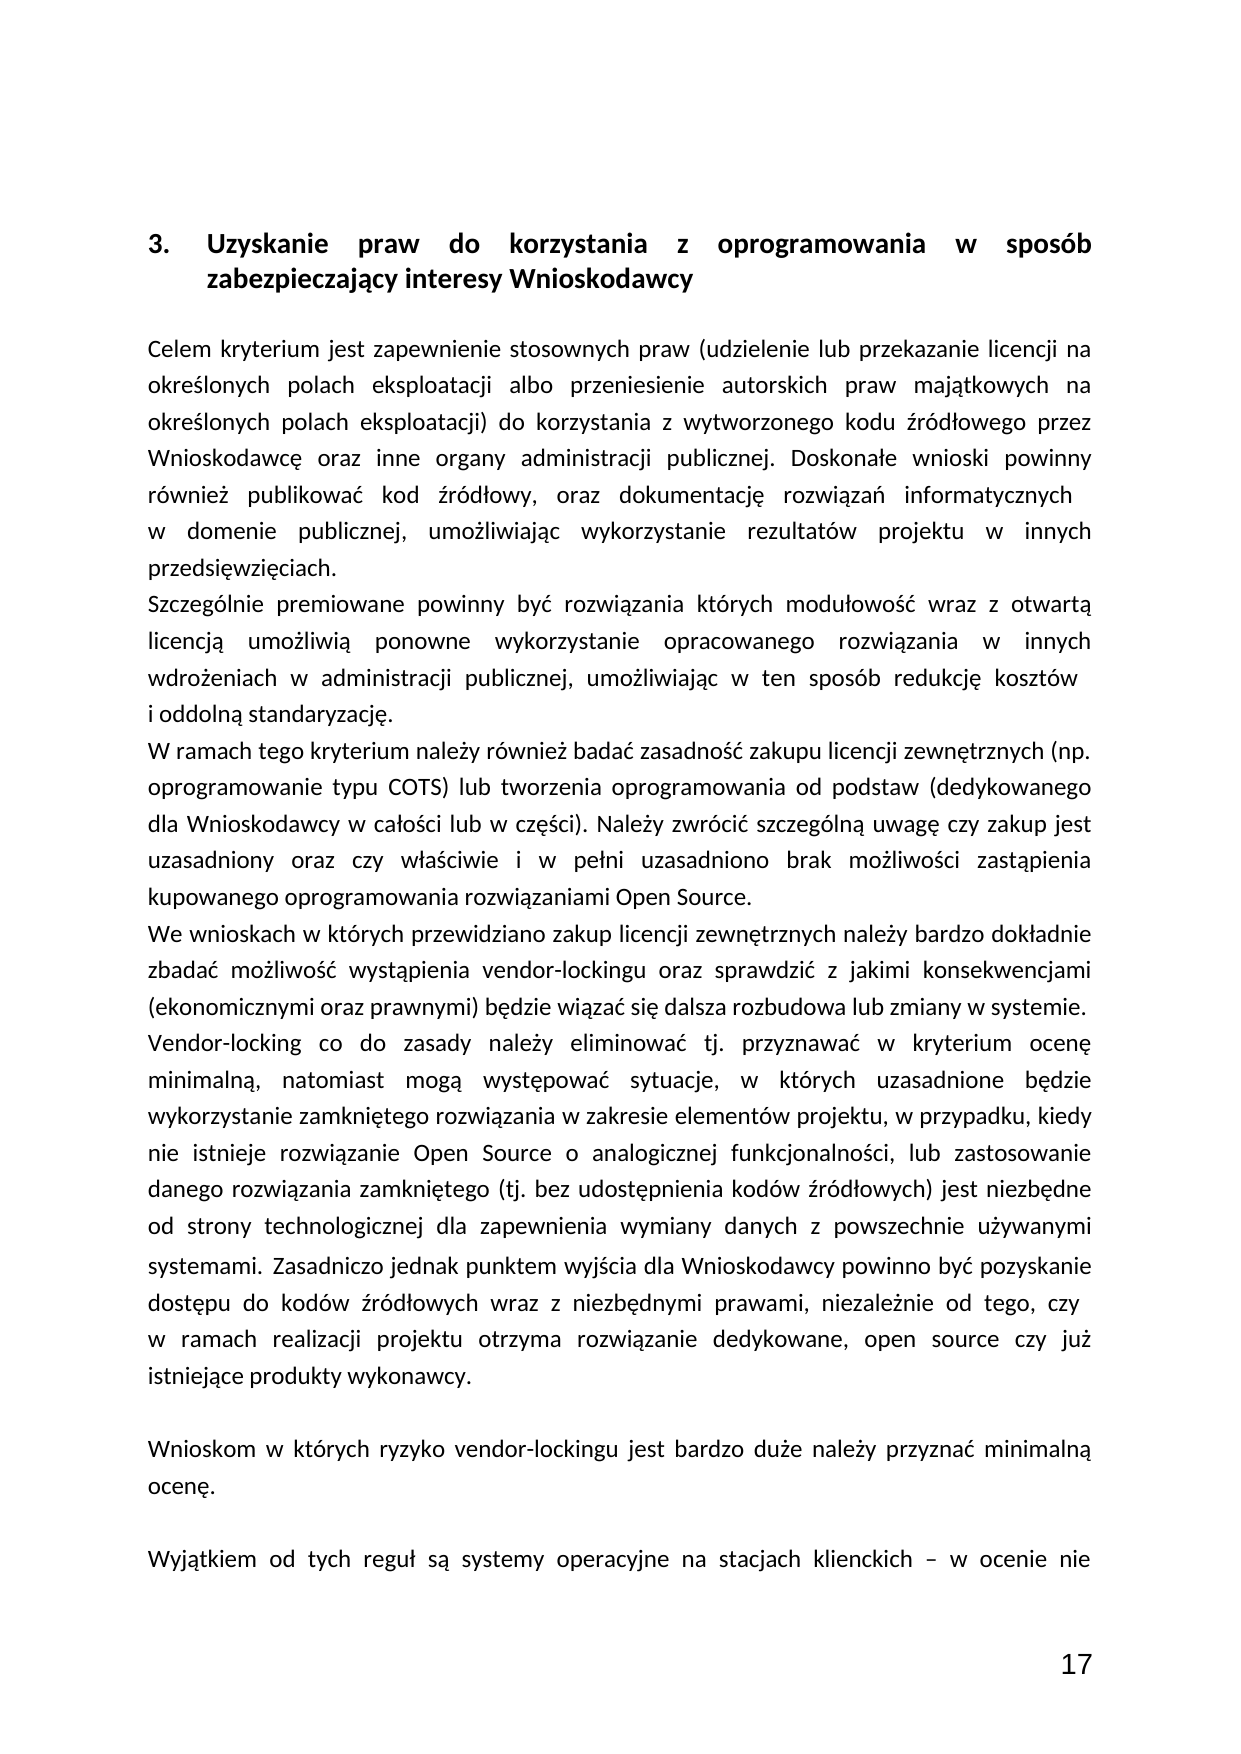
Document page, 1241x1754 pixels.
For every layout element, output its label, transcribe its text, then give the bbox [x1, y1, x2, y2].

text Celem kryterium jest zapewnienie stosownych praw (udzielenie lub przekazanie licencji na określonych polach eksploatacji albo przeniesienie autorskich praw majątkowych na określonych polach eksploatacji) do korzystania z wytworzonego kodu źródłowego przez Wnioskodawcę oraz inne organy administracji publicznej. Doskonałe wnioski powinny również publikować kod źródłowy, oraz dokumentację rozwiązań informatycznych w domenie publicznej, umożliwiając wykorzystanie rezultatów projektu w innych przedsięwzięciach. [148, 333, 1093, 583]
text Szczególnie premiowane powinny być rozwiązania których modułowość wraz z otwartą licencją umożliwią ponowne wykorzystanie opracowanego rozwiązania w innych wdrożeniach w administracji publicznej, umożliwiając w ten sposób redukcję kosztów i oddolną standaryzację. [148, 589, 1093, 729]
text W ramach tego kryterium należy również badać zasadność zakupu licencji zewnętrznych (np. oprogramowanie typu COTS) lub tworzenia oprogramowania od podstaw (dedykowanego dla Wnioskodawcy w całości lub w części). Należy zwrócić szczególną uwagę czy zakup jest uzasadniony oraz czy właściwie i w pełni uzasadniono brak możliwości zastąpienia kupowanego oprogramowania rozwiązaniami Open Source. [148, 735, 1093, 912]
text We wnioskach w których przewidziano zakup licencji zewnętrznych należy bardzo dokładnie zbadać możliwość wystąpienia vendor-lockingu oraz sprawdzić z jakimi konsekwencjami (ekonomicznymi oraz prawnymi) będzie wiązać się dalsza rozbudowa lub zmiany w systemie. [148, 918, 1093, 1021]
subtitle Uzyskanie praw do korzystania z oprogramowania w sposób zabezpieczający interesy Wnioskodawcy [148, 225, 1093, 296]
text Wnioskom w których ryzyko vendor-lockingu jest bardzo duże należy przyznać minimalną ocenę. [148, 1433, 1093, 1500]
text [148, 1543, 1093, 1573]
text Vendor-locking co do zasady należy eliminować tj. przyznawać w kryterium ocenę minimalną, natomiast mogą występować sytuacje, w których uzasadnione będzie wykorzystanie zamkniętego rozwiązania w zakresie elementów projektu, w przypadku, kiedy nie istnieje rozwiązanie Open Source o analogicznej funkcjonalności, lub zastosowanie danego rozwiązania zamkniętego (tj. bez udostępnienia kodów źródłowych) jest niezbędne od strony technologicznej dla zapewnienia wymiany danych z powszechnie używanymi systemami. Zasadniczo jednak punktem wyjścia dla Wnioskodawcy powinno być pozyskanie dostępu do kodów źródłowych wraz z niezbędnymi prawami, niezależnie od tego, czy w ramach realizacji projektu otrzyma rozwiązanie dedykowane, open source czy już istniejące produkty wykonawcy. [148, 1027, 1093, 1391]
